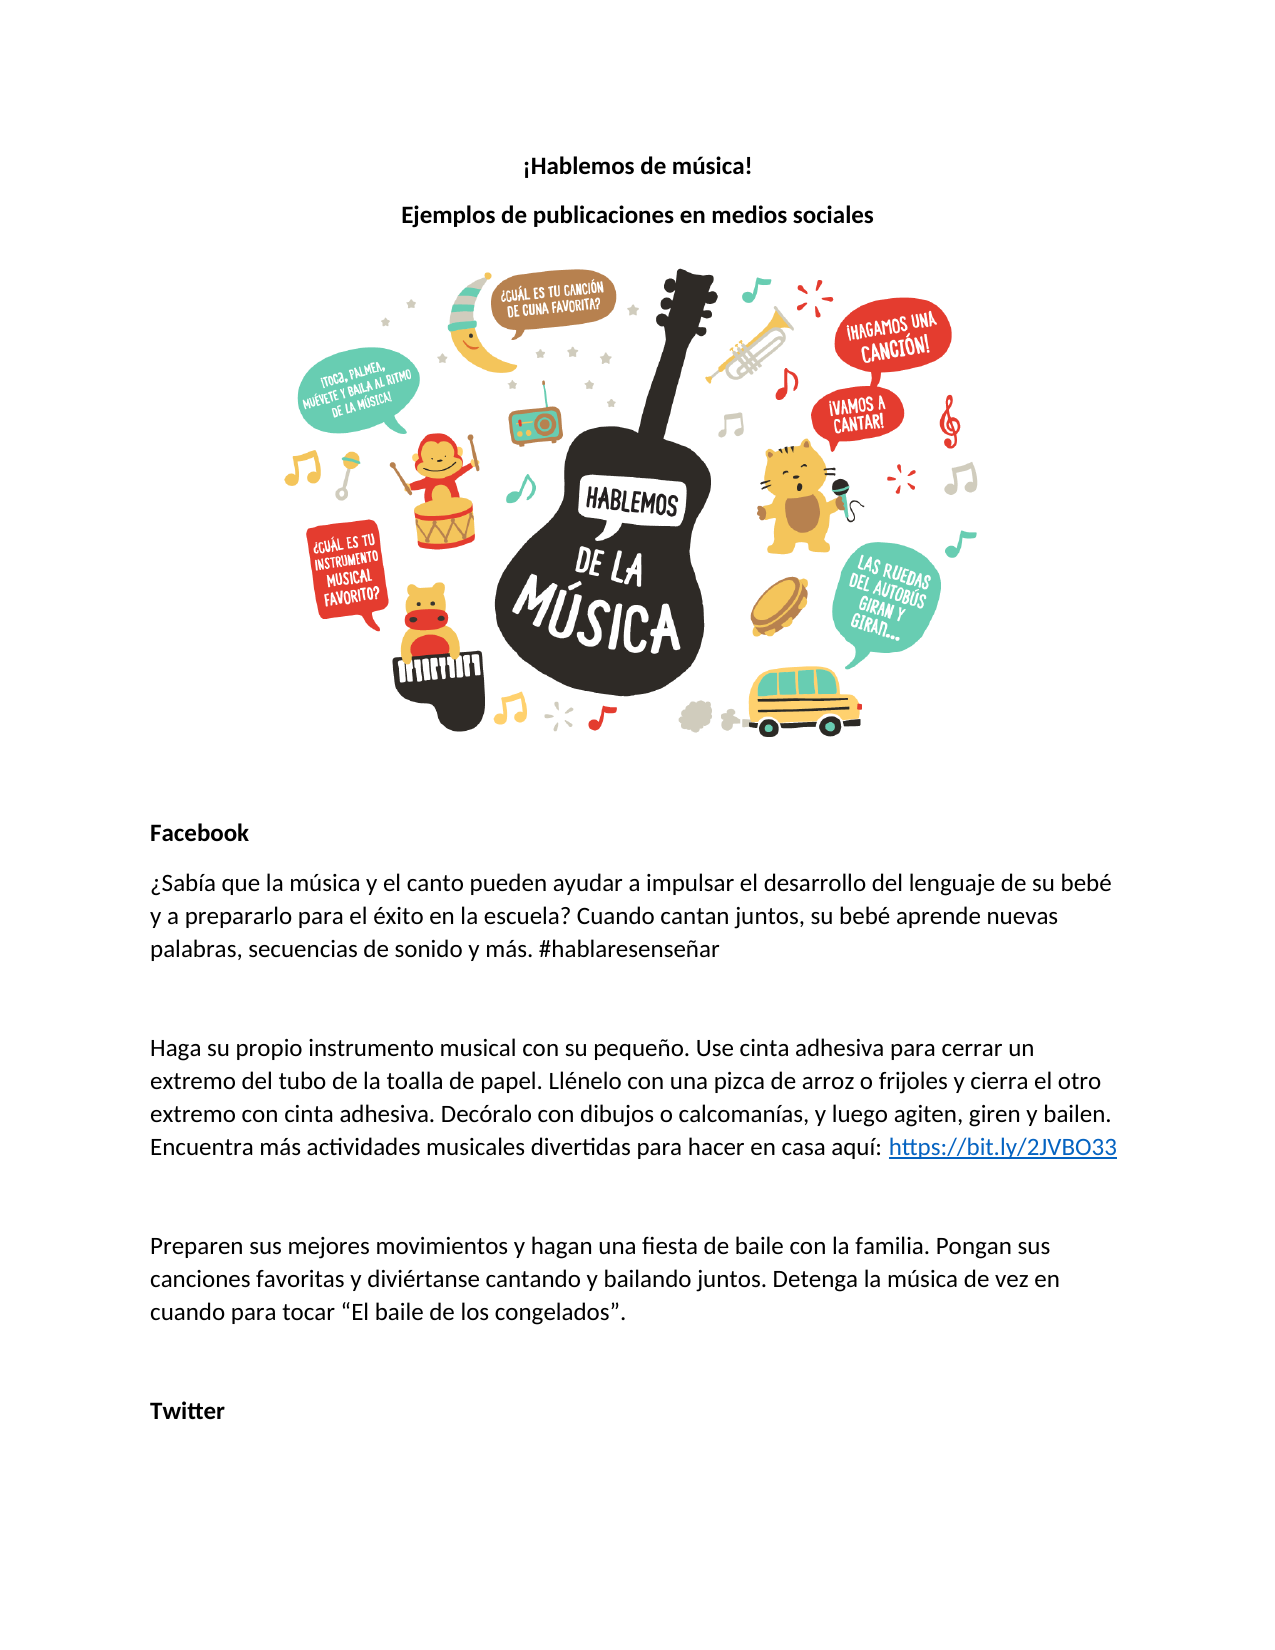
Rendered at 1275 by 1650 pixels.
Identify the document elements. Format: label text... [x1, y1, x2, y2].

text Ejemplos de publicaciones en medios sociales [150, 199, 1125, 230]
text Preparen sus mejores movimientos y hagan una fiesta de baile con la familia. Pongan sus canciones favoritas y diviértanse cantando y bailando juntos. Detenga la música de vez en cuando para tocar “El baile de los congelados”. [150, 1230, 1125, 1326]
text ¿Sabía que la música y el canto pueden ayudar a impulsar el desarrollo del lenguaje de su bebé y a prepararlo para el éxito en la escuela? Cuando cantan juntos, su bebé aprende nuevas palabras, secuencias de sonido y más. #hablaresenseñar [150, 867, 1125, 963]
text Facebook [150, 818, 1125, 848]
text Twitter [150, 1395, 1125, 1426]
text Haga su propio instrumento musical con su pequeño. Use cinta adhesiva para cerrar un extremo del tubo de la toalla de papel. Llénelo con una pizca de arroz o frijoles y cierra el otro extremo con cinta adhesiva. Decóralo con dibujos o calcomanías, y luego agiten, giren y bailen. Encuentra más actividades musicales divertidas para hacer en casa aquí: https://bit.ly/2JVBO33 [150, 1032, 1125, 1161]
text ¡Hablemos de música! [150, 150, 1125, 181]
